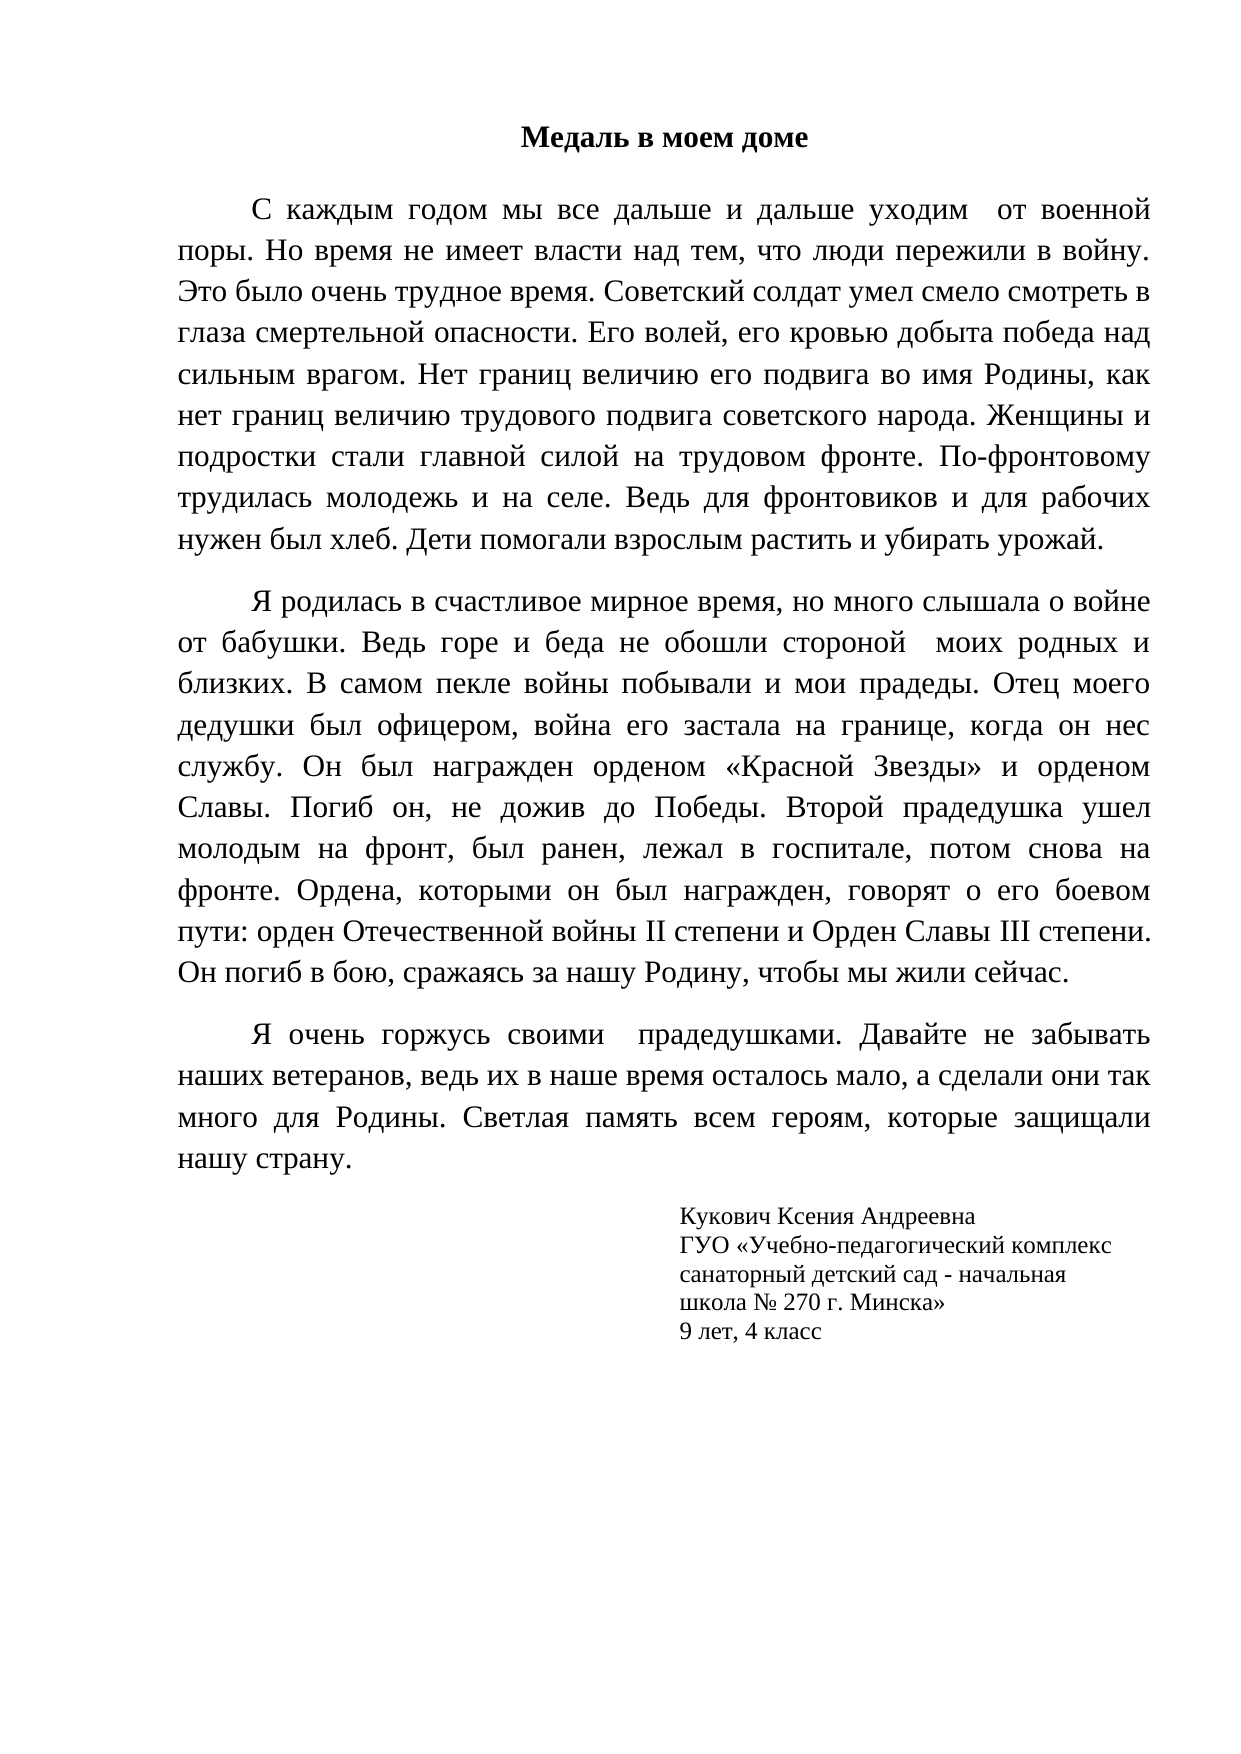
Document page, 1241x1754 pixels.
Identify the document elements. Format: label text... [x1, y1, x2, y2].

text школа № 270 г. Минска» [679, 1287, 1152, 1316]
text Я родилась в счастливое мирное время, но много слышала о войне от бабушки. Ведь горе и беда не обошли стороной моих родных и близких. В самом пекле войны побывали и мои прадеды. Отец моего дедушки был офицером, война его застала на границе, когда он нес службу. Он был награжден орденом «Красной Звезды» и орденом Славы. Погиб он, не дожив до Победы. Второй прадедушка ушел молодым на фронт, был ранен, лежал в госпитале, потом снова на фронте. Ордена, которыми он был награжден, говорят о его боевом пути: орден Отечественной войны II степени и Орден Славы III степени. Он погиб в бою, сражаясь за нашу Родину, чтобы мы жили сейчас. [177, 582, 1152, 989]
text ГУО «Учебно-педагогический комплекс [679, 1230, 1152, 1259]
text 9 лет, 4 класс [679, 1316, 1152, 1345]
text Я очень горжусь своими прадедушками. Давайте не забывать наших ветеранов, ведь их в наше время осталось мало, а сделали они так много для Родины. Светлая память всем героям, которые защищали нашу страну. [177, 1015, 1152, 1175]
text С каждым годом мы все дальше и дальше уходим от военной поры. Но время не имеет власти над тем, что люди пережили в войну. Это было очень трудное время. Советский солдат умел смело смотреть в глаза смертельной опасности. Его волей, его кровью добыта победа над сильным врагом. Нет границ величию его подвига во имя Родины, как нет границ величию трудового подвига советского народа. Женщины и подростки стали главной силой на трудовом фронте. По-фронтовому трудилась молодежь и на селе. Ведь для фронтовиков и для рабочих нужен был хлеб. Дети помогали взрослым растить и убирать урожай. [177, 190, 1152, 556]
text Медаль в моем доме [177, 118, 1152, 154]
text санаторный детский сад - начальная [679, 1259, 1152, 1287]
text Кукович Ксения Андреевна [650, 1201, 1152, 1230]
